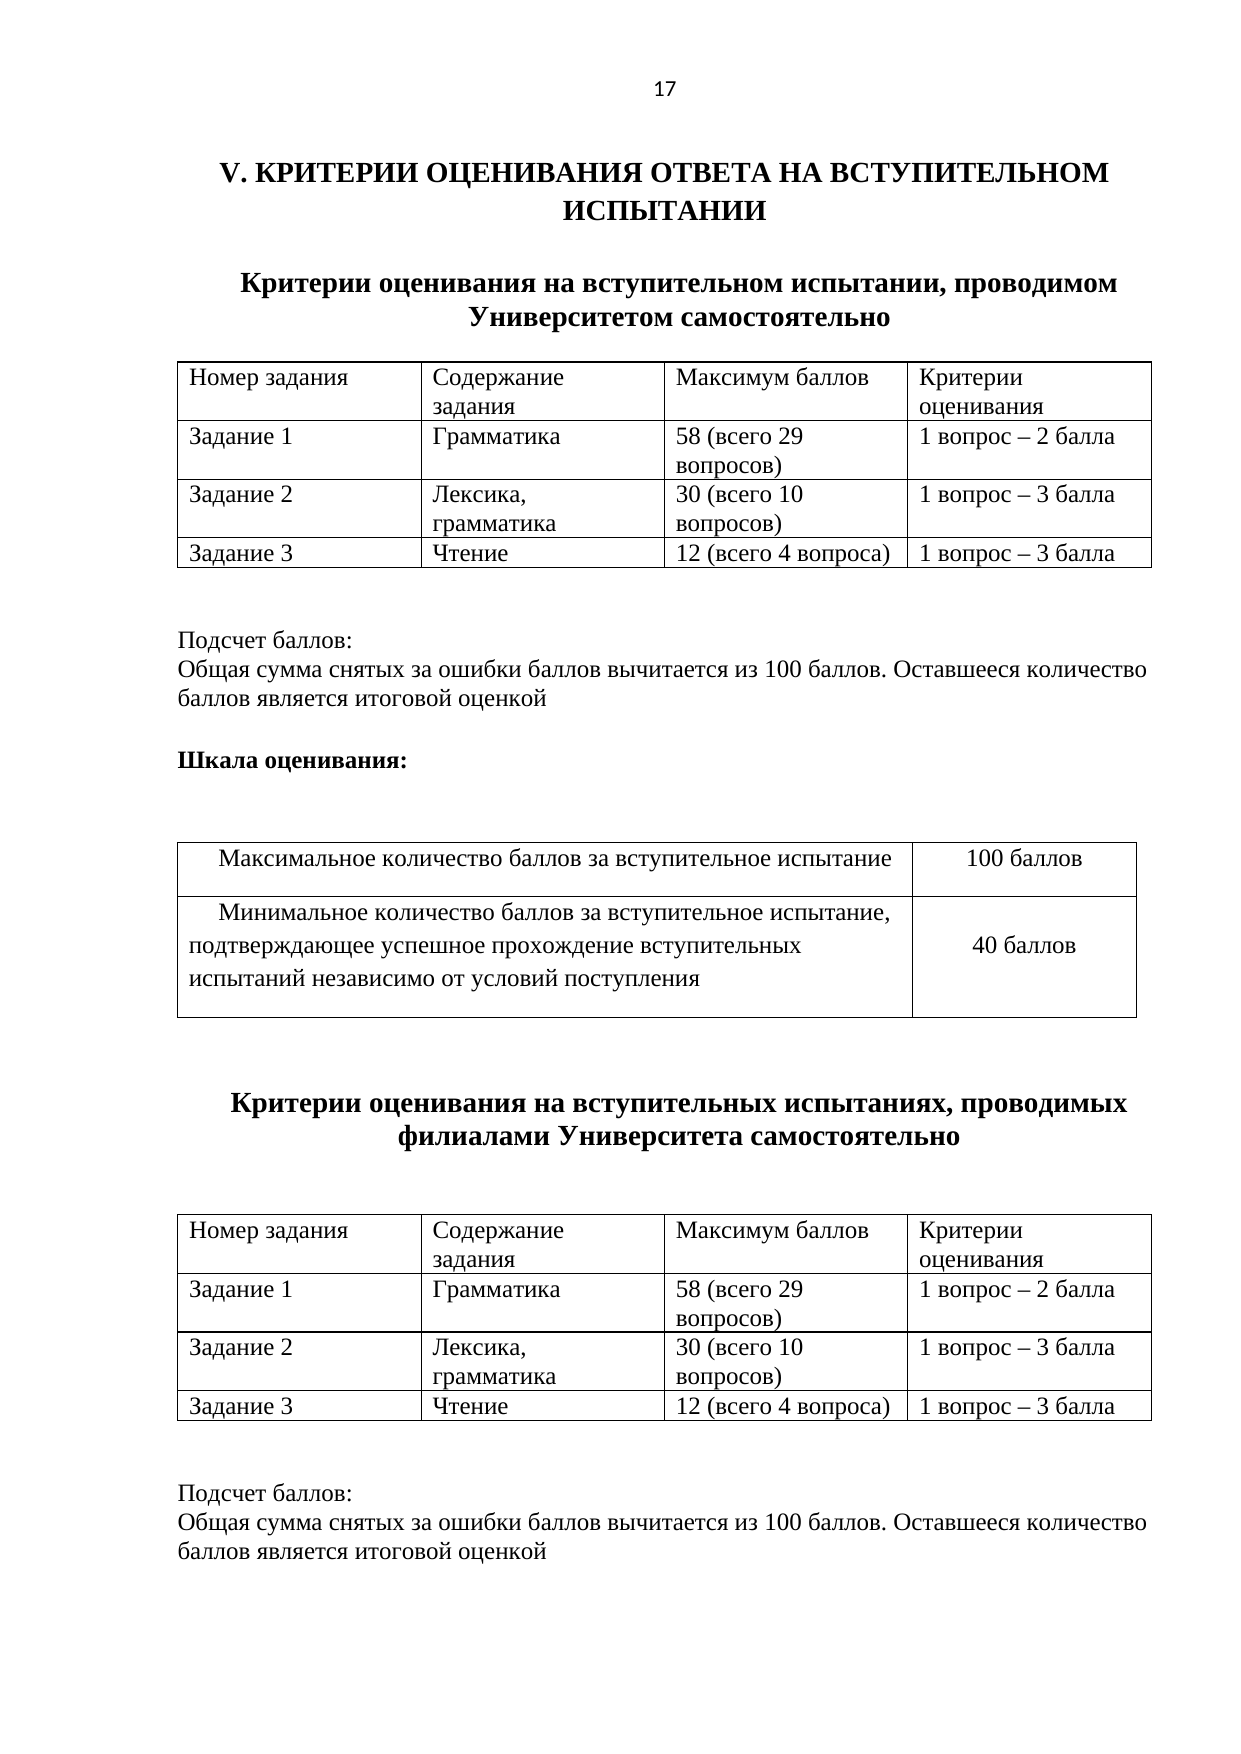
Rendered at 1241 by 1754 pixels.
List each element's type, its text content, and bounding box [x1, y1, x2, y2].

table_cell 12 (всего 4 вопроса) [665, 1391, 907, 1420]
table_cell 30 (всего 10 вопросов) [665, 480, 907, 537]
table_header Максимальное количество баллов за вступительное испытание [178, 843, 912, 896]
table_cell Задание 2 [178, 1333, 421, 1390]
table_cell 58 (всего 29 вопросов) [665, 421, 907, 478]
table_cell Лексика, грамматика [422, 1333, 664, 1390]
table_cell Грамматика [422, 1274, 664, 1331]
table_header Содержание задания [422, 1215, 664, 1273]
table_header Критерии оценивания [908, 363, 1151, 420]
table_cell Задание 1 [178, 421, 421, 478]
table_cell Чтение [422, 538, 664, 567]
table_cell 1 вопрос – 3 балла [908, 1333, 1151, 1390]
table_header Максимум баллов [665, 1215, 907, 1273]
table_cell Задание 3 [178, 1391, 421, 1420]
table_cell Задание 1 [178, 1274, 421, 1331]
text Общая сумма снятых за ошибки баллов вычитается из 100 баллов. Оставшееся количество баллов является итоговой оценкой [177, 654, 1152, 712]
table_cell 58 (всего 29 вопросов) [665, 1274, 907, 1331]
text Общая сумма снятых за ошибки баллов вычитается из 100 баллов. Оставшееся количество баллов является итоговой оценкой [177, 1507, 1152, 1564]
text Подсчет баллов: [177, 1478, 1152, 1507]
text Подсчет баллов: [177, 625, 1152, 654]
text Шкала оценивания: [177, 745, 1152, 774]
table_header Номер задания [178, 1215, 421, 1273]
table_cell 1 вопрос – 3 балла [908, 538, 1151, 567]
table_header Максимум баллов [665, 363, 907, 420]
table_cell 1 вопрос – 2 балла [908, 1274, 1151, 1331]
table_header Критерии оценивания [908, 1215, 1151, 1273]
table_cell Задание 3 [178, 538, 421, 567]
table_cell 12 (всего 4 вопроса) [665, 538, 907, 567]
table_cell Грамматика [422, 421, 664, 478]
table_header Содержание задания [422, 363, 664, 420]
table_cell Задание 2 [178, 480, 421, 537]
table_cell 1 вопрос – 2 балла [908, 421, 1151, 478]
table_cell Лексика, грамматика [422, 480, 664, 537]
table_header Номер задания [178, 363, 421, 420]
text Критерии оценивания на вступительном испытании, проводимом Университетом самостоятельно [207, 266, 1152, 333]
table_cell 40 баллов [913, 897, 1136, 1017]
table_cell Чтение [422, 1391, 664, 1420]
table_cell 30 (всего 10 вопросов) [665, 1333, 907, 1390]
subtitle V. КРИТЕРИИ ОЦЕНИВАНИЯ ОТВЕТА НА ВСТУПИТЕЛЬНОМ ИСПЫТАНИИ [177, 155, 1152, 227]
table_cell 1 вопрос – 3 балла [908, 480, 1151, 537]
table_header 100 баллов [913, 843, 1136, 896]
text Критерии оценивания на вступительных испытаниях, проводимых филиалами Университета самостоятельно [207, 1085, 1152, 1152]
table_cell Минимальное количество баллов за вступительное испытание, подтверждающее успешное прохождение вступительных испытаний независимо от условий поступления [178, 897, 912, 1017]
table_cell 1 вопрос – 3 балла [908, 1391, 1151, 1420]
